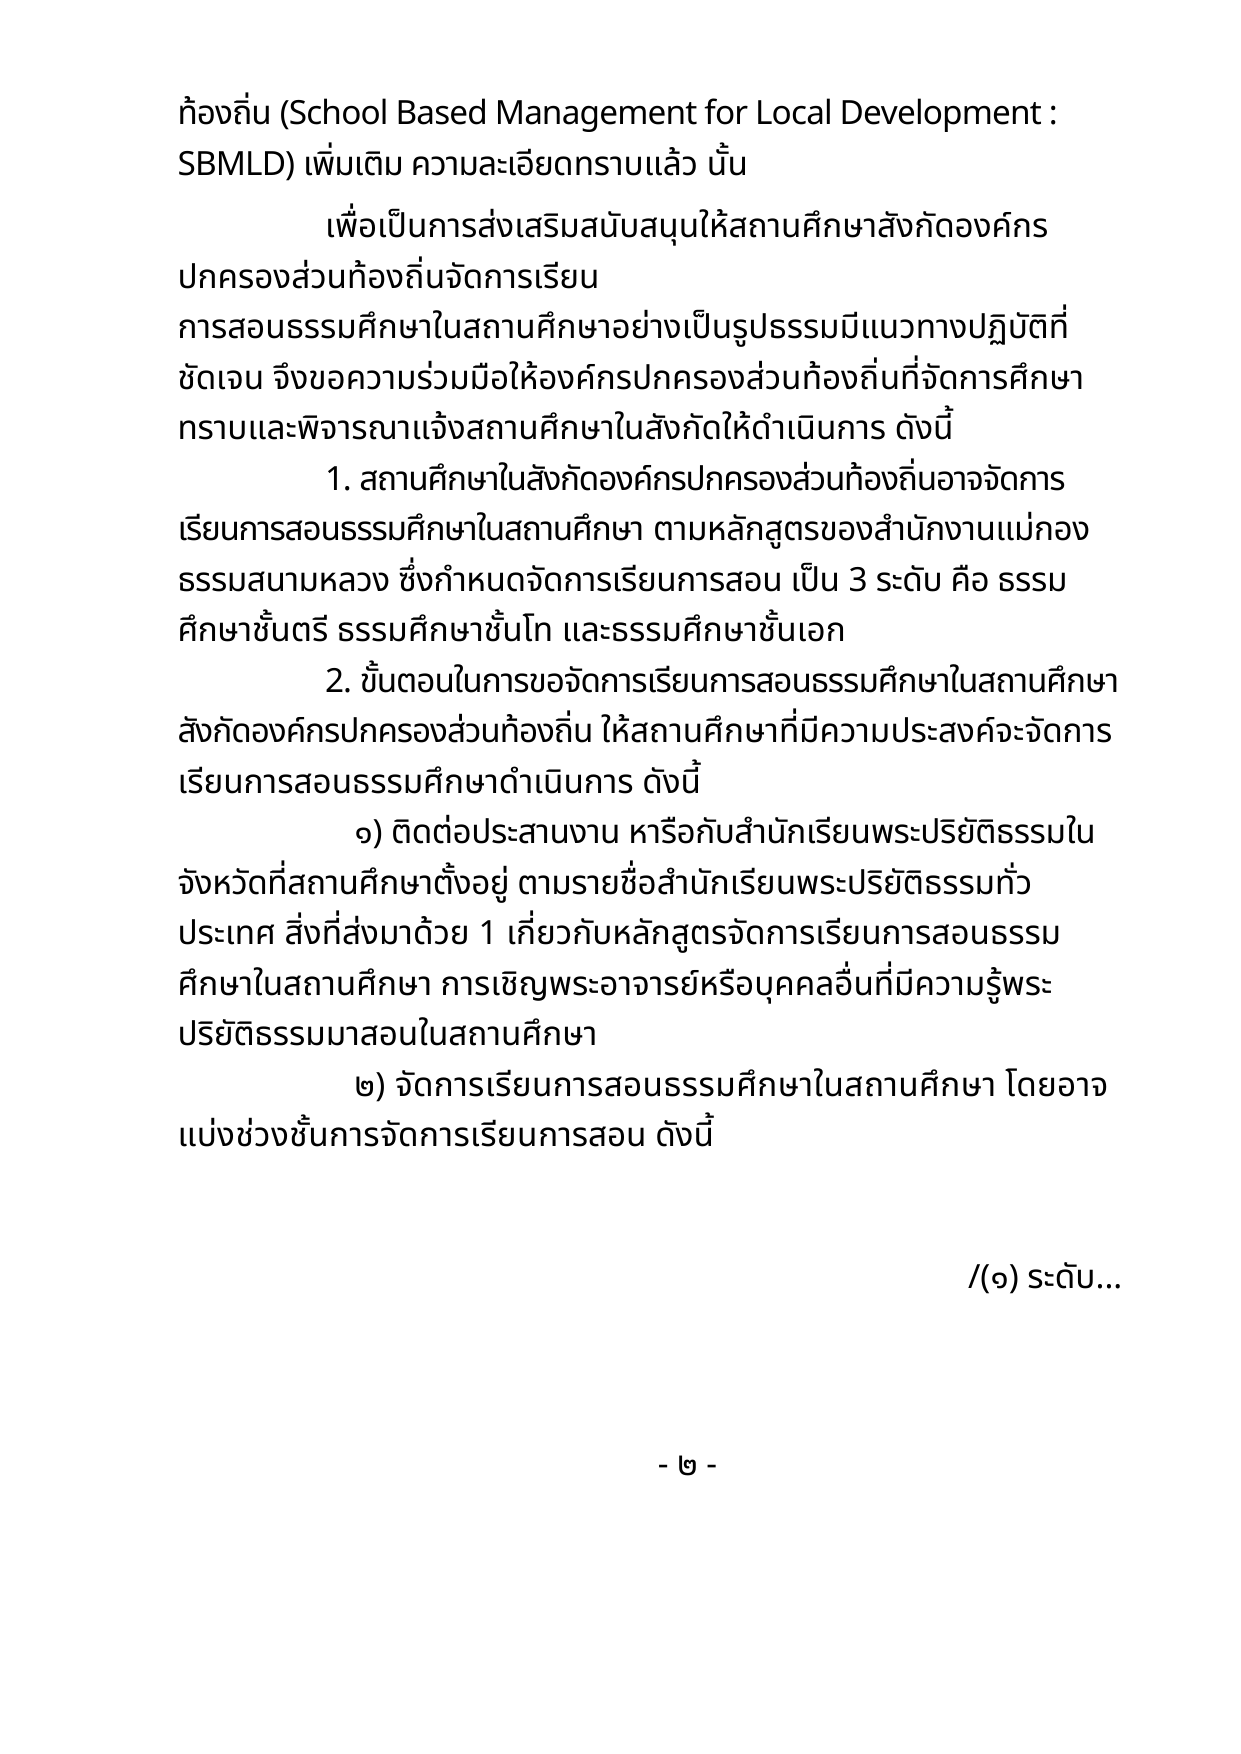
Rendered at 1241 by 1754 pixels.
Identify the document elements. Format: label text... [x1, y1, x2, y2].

text ๑) ติดต่อประสานงาน หารือกับสำนักเรียนพระปริยัติธรรมในจังหวัดที่สถานศึกษาตั้งอยู่ ตามรายชื่อสำนักเรียนพระปริยัติธรรมทั่วประเทศ สิ่งที่ส่งมาด้วย 1 เกี่ยวกับหลักสูตรจัดการเรียนการสอนธรรมศึกษาในสถานศึกษา การเชิญพระอาจารย์หรือบุคคลอื่นที่มีความรู้พระปริยัติธรรมมาสอนในสถานศึกษา [177, 808, 1122, 1061]
text 2. ขั้นตอนในการขอจัดการเรียนการสอนธรรมศึกษาในสถานศึกษาสังกัดองค์กรปกครองส่วนท้องถิ่น ให้สถานศึกษาที่มีความประสงค์จะจัดการเรียนการสอนธรรมศึกษาดำเนินการ ดังนี้ [177, 657, 1122, 808]
text ๒) จัดการเรียนการสอนธรรมศึกษาในสถานศึกษา โดยอาจแบ่งช่วงชั้นการจัดการเรียนการสอน ดังนี้ [177, 1061, 1122, 1162]
text /(๑) ระดับ... [177, 1252, 1122, 1303]
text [177, 89, 1122, 190]
text 1. สถานศึกษาในสังกัดองค์กรปกครองส่วนท้องถิ่นอาจจัดการเรียนการสอนธรรมศึกษาในสถานศึกษา ตามหลักสูตรของสำนักงานแม่กองธรรมสนามหลวง ซึ่งกำหนดจัดการเรียนการสอน เป็น 3 ระดับ คือ ธรรมศึกษาชั้นตรี ธรรมศึกษาชั้นโท และธรรมศึกษาชั้นเอก [177, 454, 1122, 657]
text เพื่อเป็นการส่งเสริมสนับสนุนให้สถานศึกษาสังกัดองค์กรปกครองส่วนท้องถิ่นจัดการเรียน การสอนธรรมศึกษาในสถานศึกษาอย่างเป็นรูปธรรมมีแนวทางปฏิบัติที่ชัดเจน จึงขอความร่วมมือให้องค์กรปกครองส่วนท้องถิ่นที่จัดการศึกษาทราบและพิจารณาแจ้งสถานศึกษาในสังกัดให้ดำเนินการ ดังนี้ [177, 202, 1122, 454]
text - ๒ - [177, 1439, 1122, 1490]
